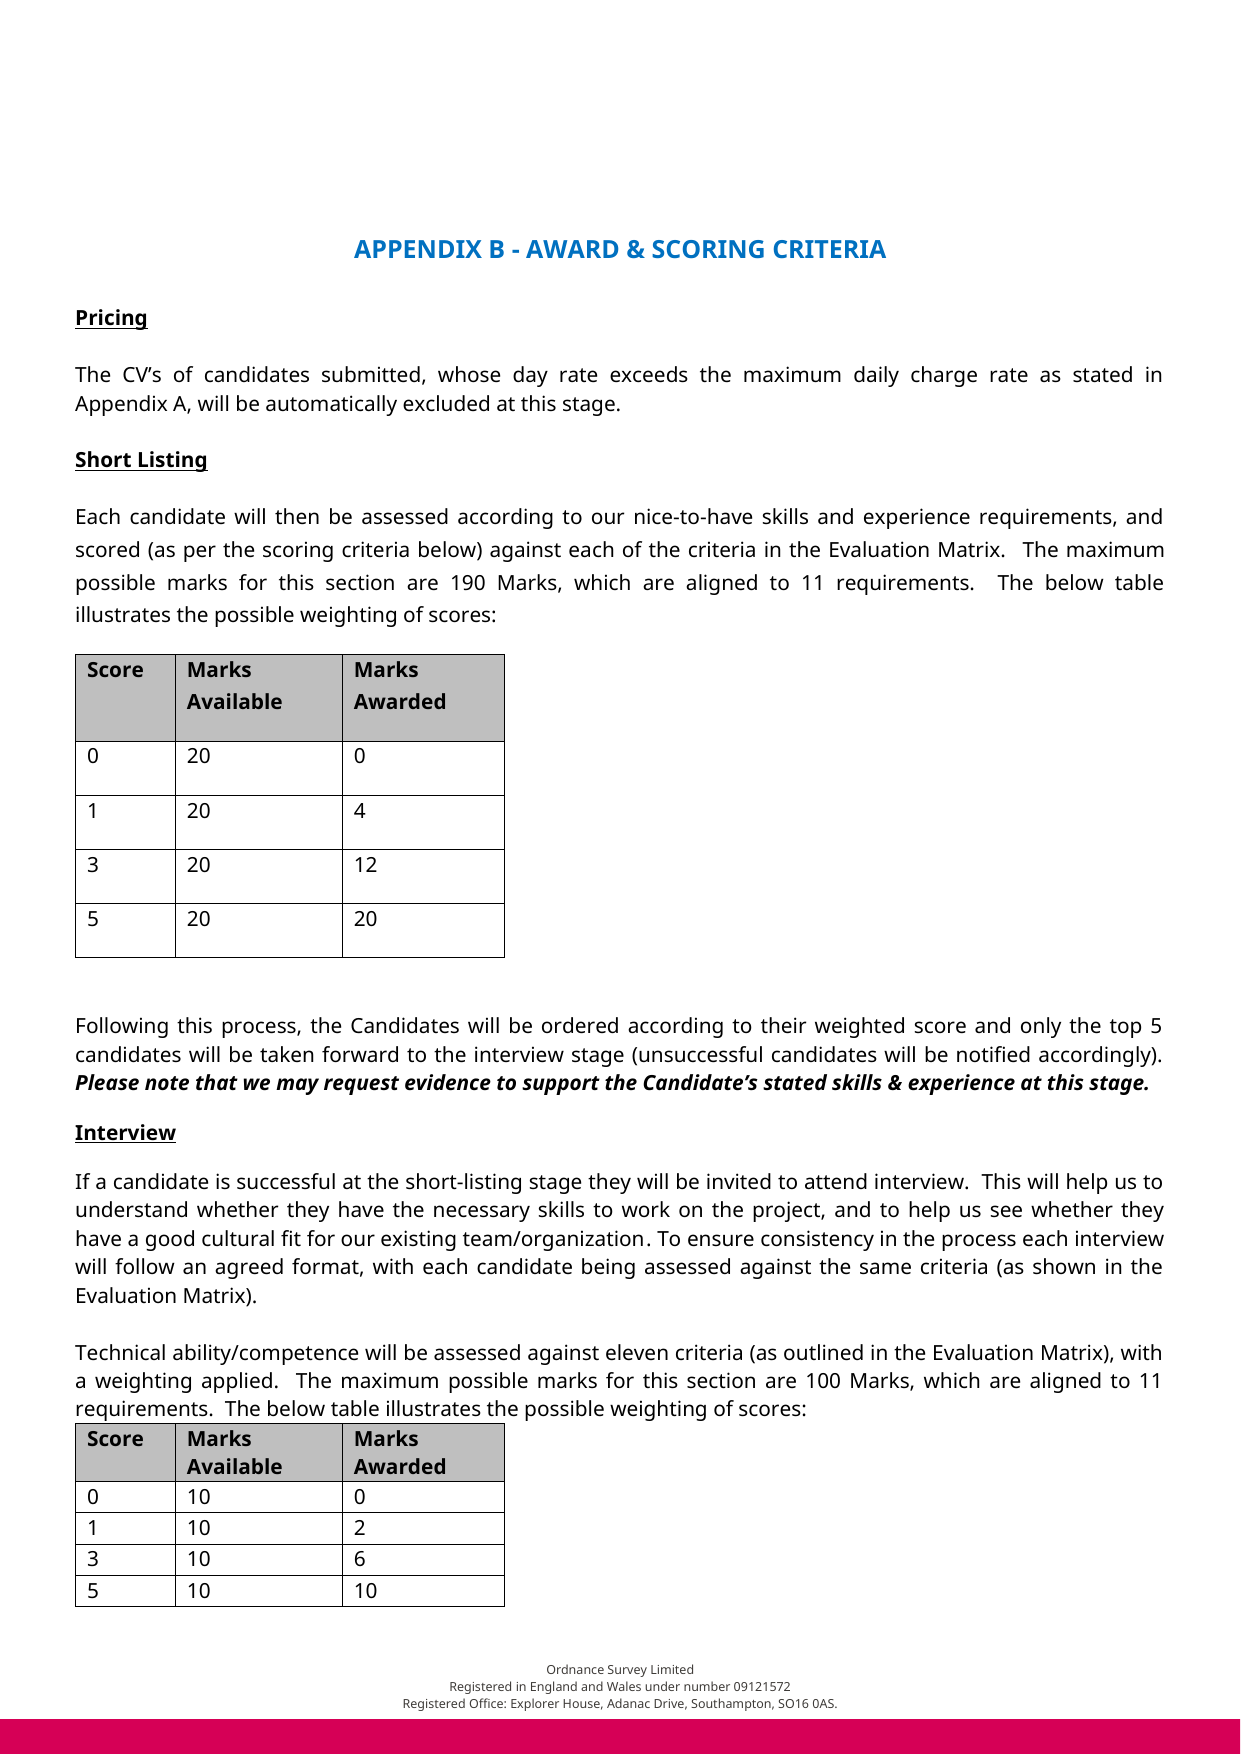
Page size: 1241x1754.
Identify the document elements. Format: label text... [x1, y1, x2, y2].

table_cell 0 [343, 1482, 504, 1512]
table_header Score [76, 655, 175, 741]
text Pricing [75, 303, 1165, 332]
table_cell 20 [176, 850, 342, 903]
table_header Marks Available [176, 655, 342, 741]
table_header Marks Awarded [343, 655, 504, 741]
table_header Marks Available [176, 1424, 342, 1481]
table_cell 20 [176, 796, 342, 849]
table_cell 3 [76, 850, 175, 903]
text APPENDIX B - AWARD & SCORING CRITERIA [75, 232, 1165, 266]
table_cell 0 [76, 1482, 175, 1512]
text The CV’s of candidates submitted, whose day rate exceeds the maximum daily charge rate as stated in Appendix A, will be automatically excluded at this stage. [75, 360, 1165, 417]
table_cell 1 [76, 796, 175, 849]
text Following this process, the Candidates will be ordered according to their weighted score and only the top 5 candidates will be taken forward to the interview stage (unsuccessful candidates will be notified accordingly). Please note that we may request evidence to support the Candidate’s stated skills & experience at this stage. [75, 1012, 1165, 1097]
table_cell 12 [343, 850, 504, 903]
table_cell 10 [176, 1576, 342, 1606]
table_cell 5 [76, 904, 175, 957]
table_cell 10 [176, 1513, 342, 1543]
table_cell 10 [343, 1576, 504, 1606]
table_cell 2 [343, 1513, 504, 1543]
table_cell 10 [176, 1482, 342, 1512]
table_cell 10 [176, 1545, 342, 1575]
table_cell 20 [176, 742, 342, 795]
text Interview [75, 1118, 1165, 1146]
text Technical ability/competence will be assessed against eleven criteria (as outlined in the Evaluation Matrix), with a weighting applied. The maximum possible marks for this section are 100 Marks, which are aligned to 11 requirements. The below table illustrates the possible weighting of scores: [75, 1338, 1165, 1423]
picture [0, 1719, 1241, 1754]
table_header Marks Awarded [343, 1424, 504, 1481]
table_cell 6 [343, 1545, 504, 1575]
table_cell 3 [76, 1545, 175, 1575]
table_header Score [76, 1424, 175, 1481]
text If a candidate is successful at the short-listing stage they will be invited to attend interview. This will help us to understand whether they have the necessary skills to work on the project, and to help us see whether they have a good cultural fit for our existing team/organization. To ensure consistency in the process each interview will follow an agreed format, with each candidate being assessed against the same criteria (as shown in the Evaluation Matrix). [75, 1167, 1165, 1309]
table_cell 0 [76, 742, 175, 795]
table_cell 4 [343, 796, 504, 849]
text Each candidate will then be assessed according to our nice-to-have skills and experience requirements, and scored (as per the scoring criteria below) against each of the criteria in the Evaluation Matrix. The maximum possible marks for this section are 190 Marks, which are aligned to 11 requirements. The below table illustrates the possible weighting of scores: [75, 502, 1165, 629]
table_cell 5 [76, 1576, 175, 1606]
table_cell 0 [343, 742, 504, 795]
text Short Listing [75, 446, 1165, 474]
table_cell 1 [76, 1513, 175, 1543]
table_cell 20 [343, 904, 504, 957]
table_cell 20 [176, 904, 342, 957]
